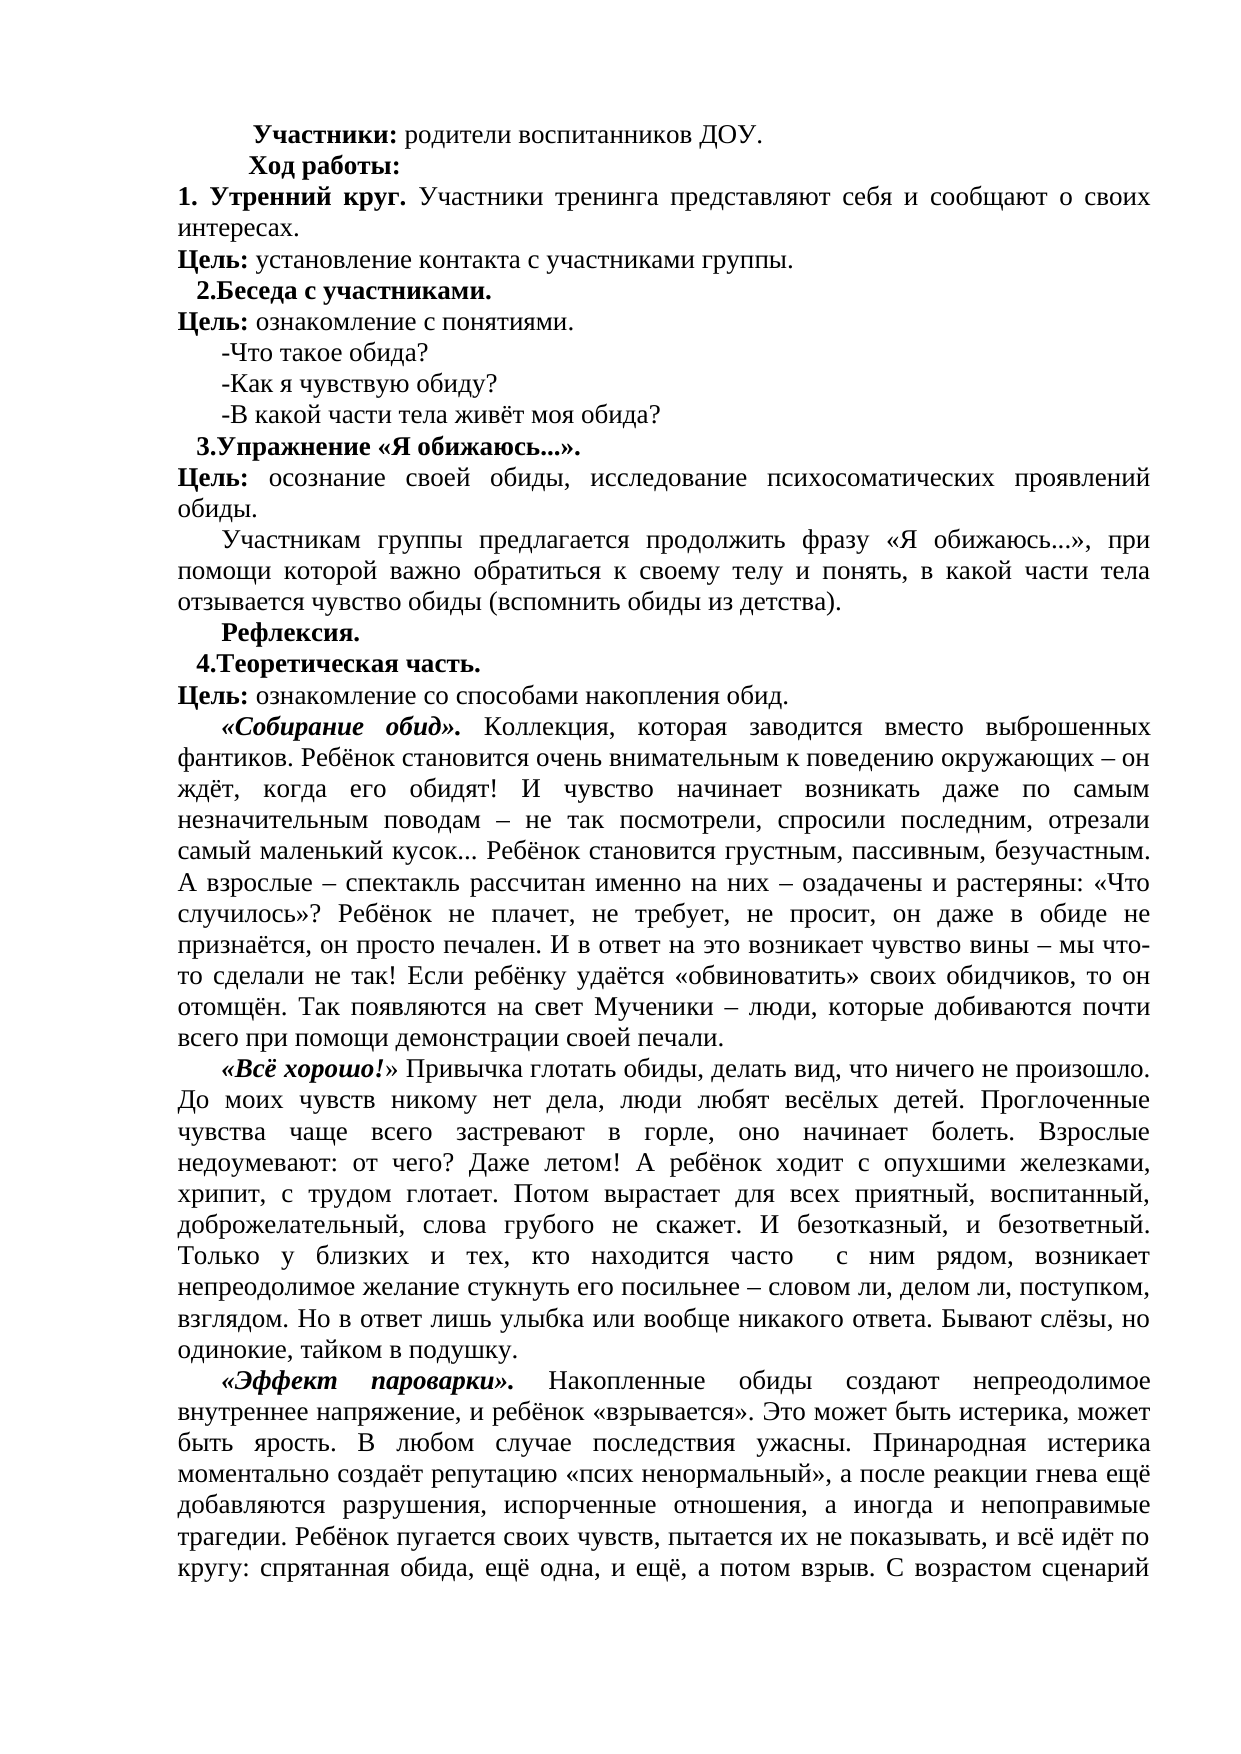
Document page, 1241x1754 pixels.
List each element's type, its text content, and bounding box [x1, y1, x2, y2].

text Участники: родители воспитанников ДОУ. [177, 118, 1152, 149]
text 1. Утренний круг. Участники тренинга представляют себя и сообщают о своих интересах. [177, 180, 1152, 243]
text 4.Теоретическая часть. [196, 648, 1152, 679]
text -Что такое обида? [221, 336, 1152, 367]
text «Всё хорошо!» Привычка глотать обиды, делать вид, что ничего не произошло. До моих чувств никому нет дела, люди любят весёлых детей. Проглоченные чувства чаще всего застревают в горле, оно начинает болеть. Взрослые недоумевают: от чего? Даже летом! А ребёнок ходит с опухшими железками, хрипит, с трудом глотает. Потом вырастает для всех приятный, воспитанный, доброжелательный, слова грубого не скажет. И безотказный, и безответный. Только у близких и тех, кто находится часто с ним рядом, возникает непреодолимое желание стукнуть его посильнее – словом ли, делом ли, поступком, взглядом. Но в ответ лишь улыбка или вообще никакого ответа. Бывают слёзы, но одинокие, тайком в подушку. [177, 1052, 1152, 1364]
text Участникам группы предлагается продолжить фразу «Я обижаюсь...», при помощи которой важно обратиться к своему телу и понять, в какой части тела отзывается чувство обиды (вспомнить обиды из детства). [177, 523, 1152, 616]
text Ход работы: [177, 149, 1152, 180]
text «Собирание обид». Коллекция, которая заводится вместо выброшенных фантиков. Ребёнок становится очень внимательным к поведению окружающих – он ждёт, когда его обидят! И чувство начинает возникать даже по самым незначительным поводам – не так посмотрели, спросили последним, отрезали самый маленький кусок... Ребёнок становится грустным, пассивным, безучастным. А взрослые – спектакль рассчитан именно на них – озадачены и растеряны: «Что случилось»? Ребёнок не плачет, не требует, не просит, он даже в обиде не признаётся, он просто печален. И в ответ на это возникает чувство вины – мы что-то сделали не так! Если ребёнку удаётся «обвиноватить» своих обидчиков, то он отомщён. Так появляются на свет Мученики – люди, которые добиваются почти всего при помощи демонстрации своей печали. [177, 710, 1152, 1052]
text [177, 1364, 1152, 1582]
text Цель: осознание своей обиды, исследование психосоматических проявлений обиды. [177, 461, 1152, 523]
text -Как я чувствую обиду? [221, 367, 1152, 398]
text -В какой части тела живёт моя обида? [221, 398, 1152, 429]
text Цель: ознакомление со способами накопления обид. [177, 679, 1152, 710]
text Цель: ознакомление с понятиями. [177, 305, 1152, 336]
text Цель: установление контакта с участниками группы. [177, 243, 1152, 274]
text 3.Упражнение «Я обижаюсь...». [196, 429, 1152, 461]
text 2.Беседа с участниками. [196, 274, 1152, 305]
text Рефлексия. [221, 616, 1152, 648]
